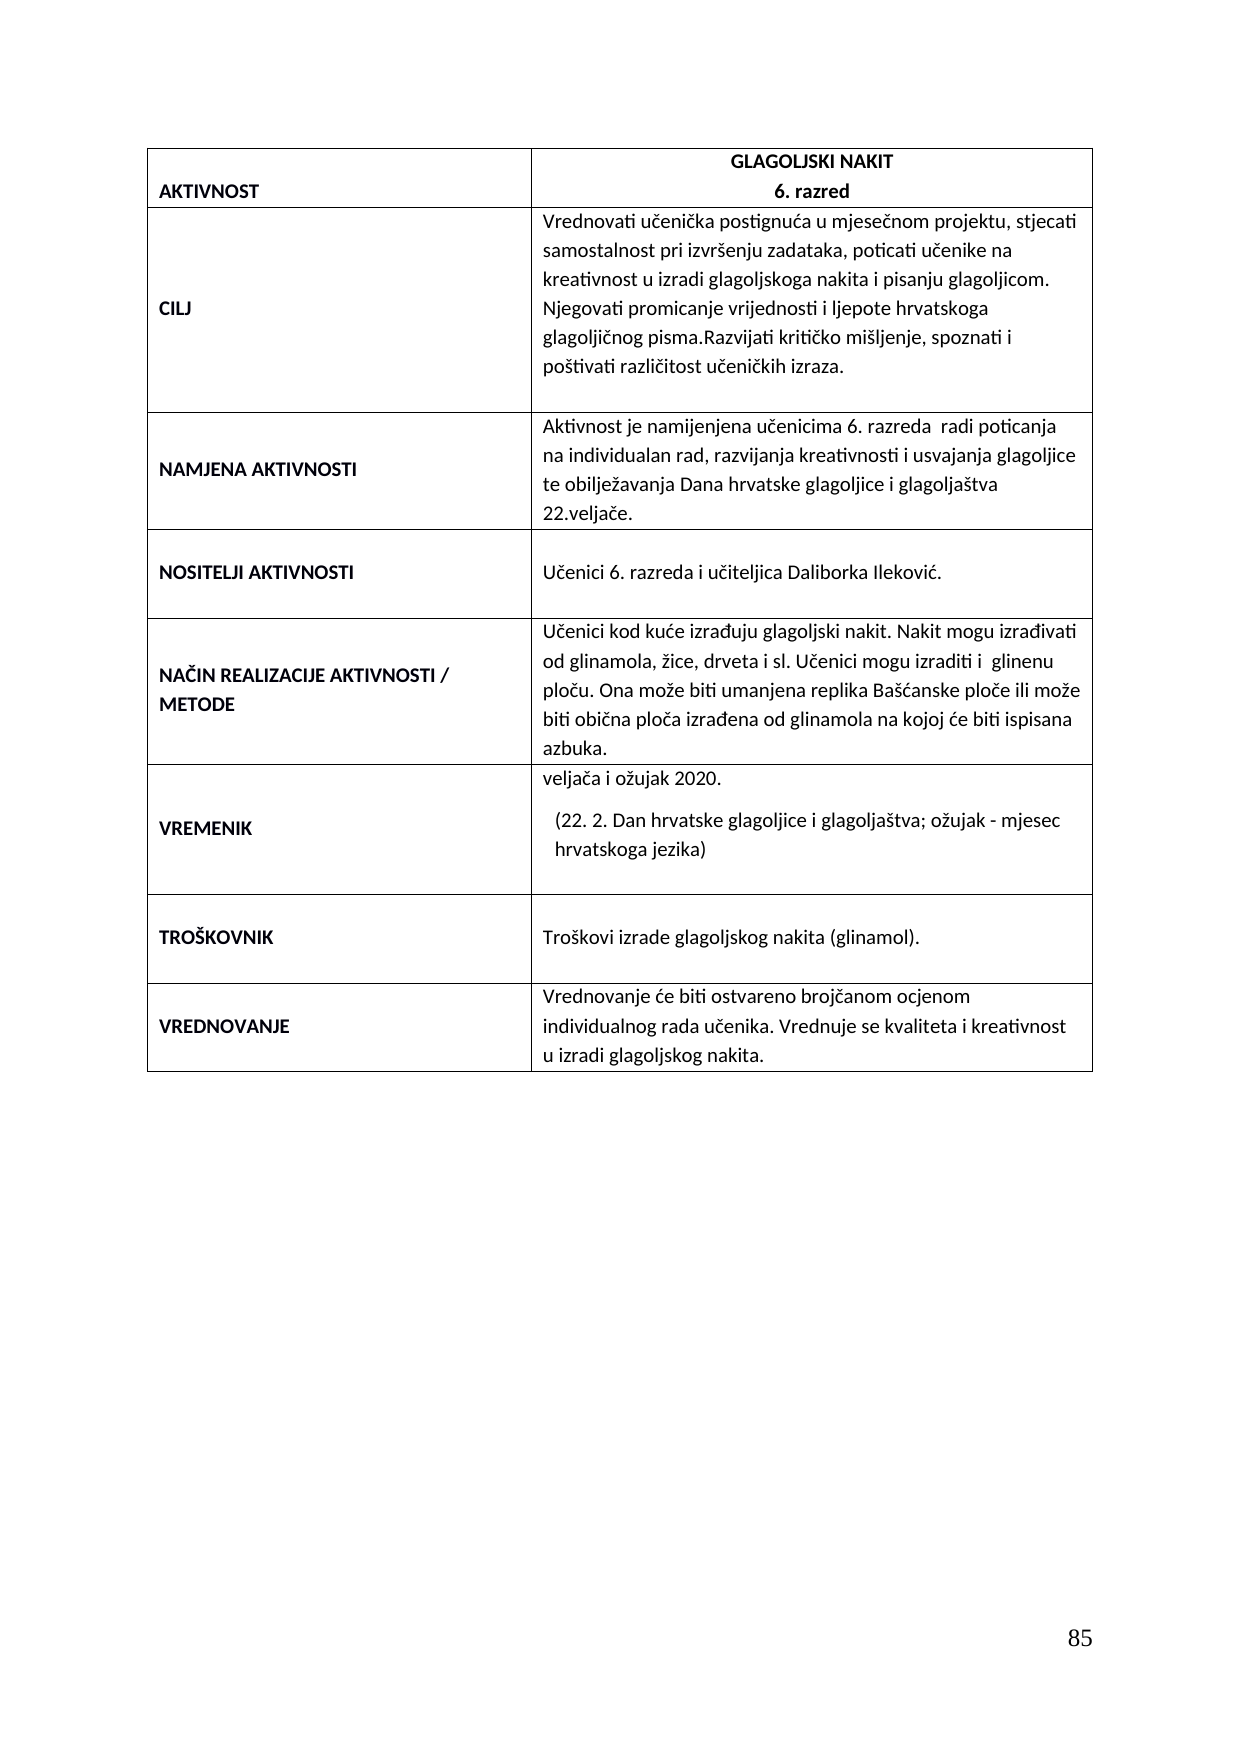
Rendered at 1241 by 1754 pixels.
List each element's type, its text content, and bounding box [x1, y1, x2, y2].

table_cell VREDNOVANJE [148, 984, 531, 1071]
table_cell Vrednovati učenička postignuća u mjesečnom projektu, stjecati samostalnost pri izvršenju zadataka, poticati učenike na kreativnost u izradi glagoljskoga nakita i pisanju glagoljicom. Njegovati promicanje vrijednosti i ljepote hrvatskoga glagoljičnog pisma.Razvijati kritičko mišljenje, spoznati i poštivati različitost učeničkih izraza. [532, 208, 1092, 412]
table_header AKTIVNOST [148, 149, 531, 207]
table_cell NAMJENA AKTIVNOSTI [148, 413, 531, 529]
table_cell NOSITELJI AKTIVNOSTI [148, 530, 531, 618]
table_cell NAČIN REALIZACIJE AKTIVNOSTI / METODE [148, 619, 531, 764]
table_cell VREMENIK [148, 765, 531, 894]
table_cell veljača i ožujak 2020. (22. 2. Dan hrvatske glagoljice i glagoljaštva; ožujak - mjesec hrvatskoga jezika) [532, 765, 1092, 894]
table_cell Učenici 6. razreda i učiteljica Daliborka Ileković. [532, 530, 1092, 618]
table_cell TROŠKOVNIK [148, 895, 531, 983]
table_cell Vrednovanje će biti ostvareno brojčanom ocjenom individualnog rada učenika. Vrednuje se kvaliteta i kreativnost u izradi glagoljskog nakita. [532, 984, 1092, 1071]
table_cell Aktivnost je namijenjena učenicima 6. razreda radi poticanja na individualan rad, razvijanja kreativnosti i usvajanja glagoljice te obilježavanja Dana hrvatske glagoljice i glagoljaštva 22.veljače. [532, 413, 1092, 529]
table_cell Troškovi izrade glagoljskog nakita (glinamol). [532, 895, 1092, 983]
table_cell Učenici kod kuće izrađuju glagoljski nakit. Nakit mogu izrađivati od glinamola, žice, drveta i sl. Učenici mogu izraditi i glinenu ploču. Ona može biti umanjena replika Bašćanske ploče ili može biti obična ploča izrađena od glinamola na kojoj će biti ispisana azbuka. [532, 619, 1092, 764]
table_header GLAGOLJSKI NAKIT 6. razred [532, 149, 1092, 207]
table_cell CILJ [148, 208, 531, 412]
